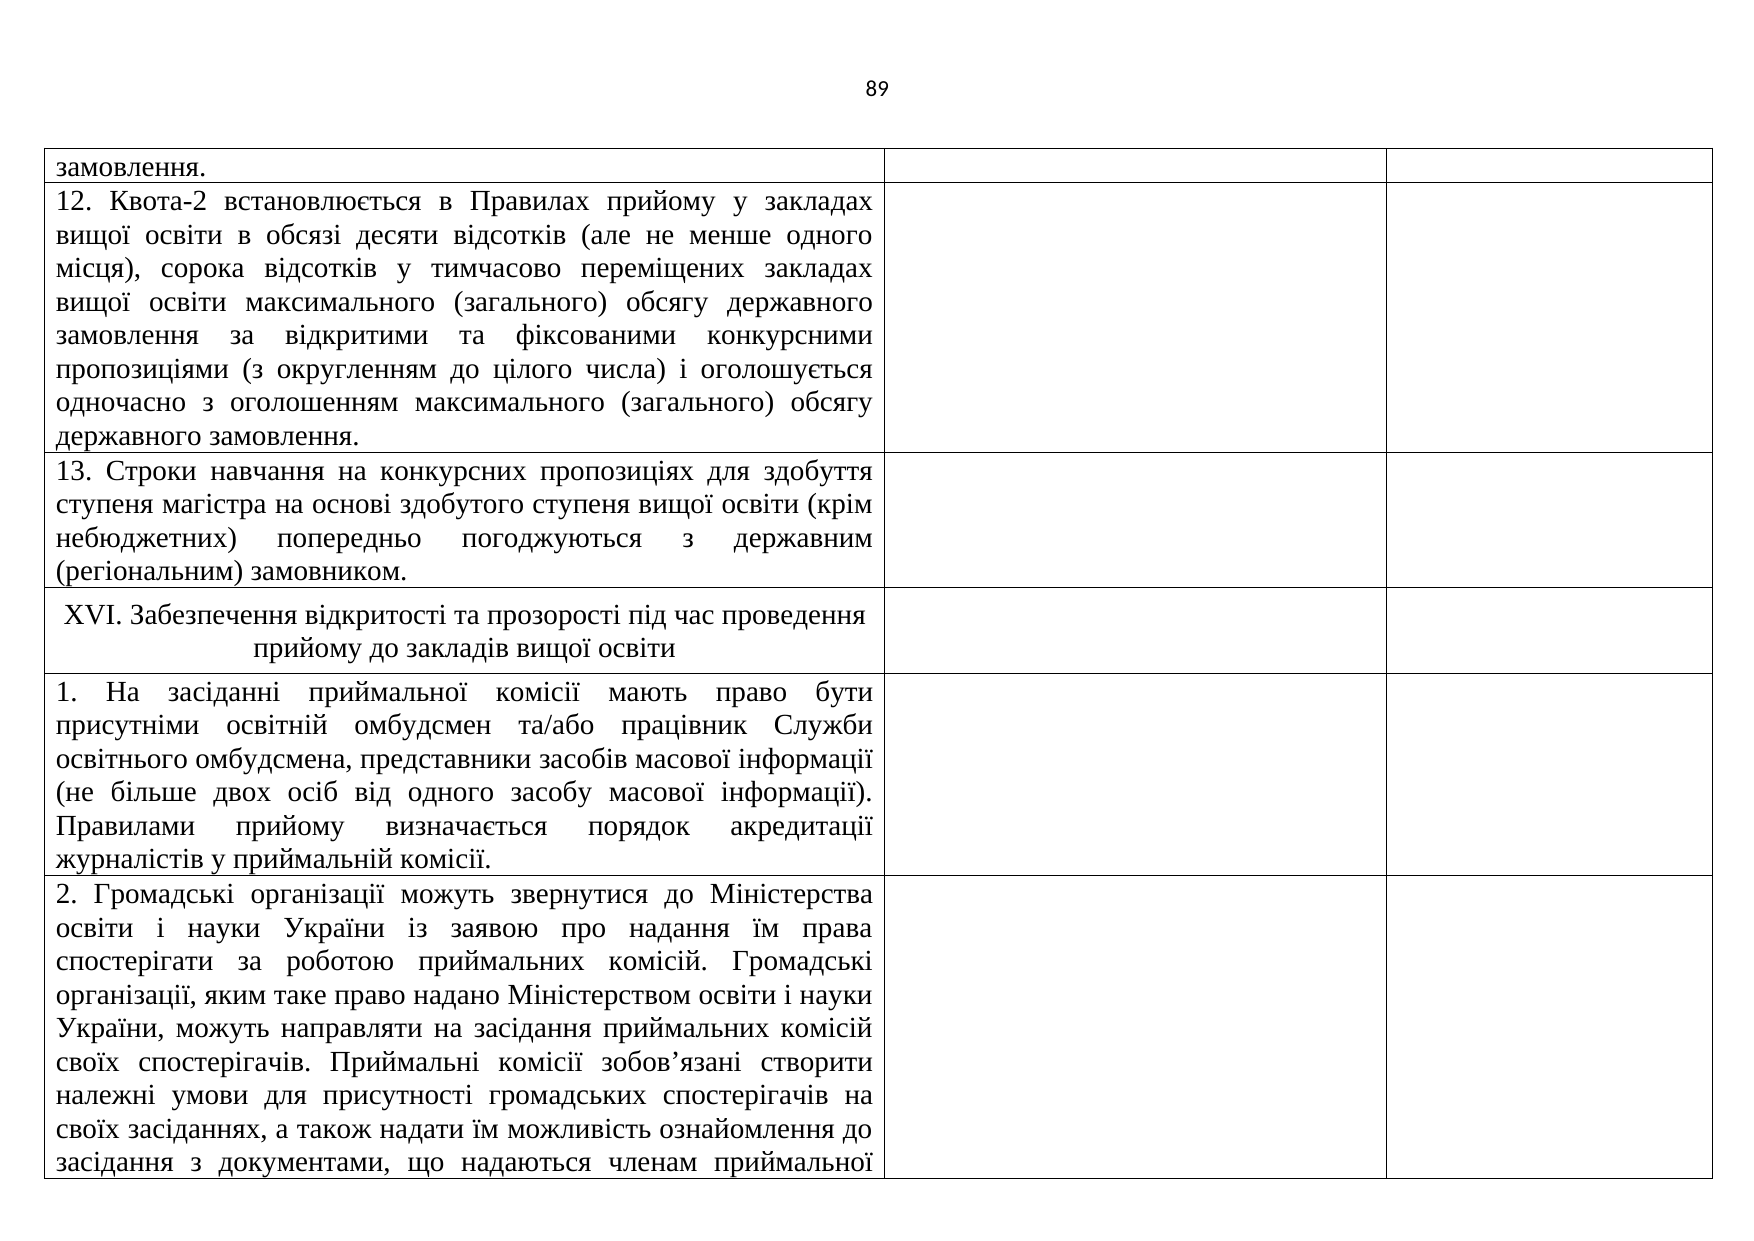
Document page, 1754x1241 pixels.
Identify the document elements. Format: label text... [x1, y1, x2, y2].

table_cell [885, 453, 1386, 587]
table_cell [45, 876, 884, 1178]
table_cell [885, 876, 1386, 1178]
table_cell [885, 149, 1386, 182]
table_cell [885, 588, 1386, 673]
table_cell 12. Квота-2 встановлюється в Правилах прийому у закладах вищої освіти в обсязі десяти відсотків (але не менше одного місця), сорока відсотків у тимчасово переміщених закладах вищої освіти максимального (загального) обсягу державного замовлення за відкритими та фіксованими конкурсними пропозиціями (з округленням до цілого числа) і оголошується одночасно з оголошенням максимального (загального) обсягу державного замовлення. [45, 183, 884, 452]
table_cell [1387, 674, 1712, 875]
table_cell 1. На засіданні приймальної комісії мають право бути присутніми освітній омбудсмен та/або працівник Служби освітнього омбудсмена, представники засобів масової інформації (не більше двох осіб від одного засобу масової інформації). Правилами прийому визначається порядок акредитації журналістів у приймальній комісії. [45, 674, 884, 875]
table_cell XVI. Забезпечення відкритості та прозорості під час проведення прийому до закладів вищої освіти [45, 588, 884, 673]
table_cell [1387, 588, 1712, 673]
table_cell [885, 674, 1386, 875]
table_cell 13. Строки навчання на конкурсних пропозиціях для здобуття ступеня магістра на основі здобутого ступеня вищої освіти (крім небюджетних) попередньо погоджуються з державним (регіональним) замовником. [45, 453, 884, 587]
table_cell [885, 183, 1386, 452]
table_cell [1387, 149, 1712, 182]
table_cell [1387, 183, 1712, 452]
table_cell [1387, 453, 1712, 587]
table_cell [1387, 876, 1712, 1178]
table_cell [45, 149, 884, 182]
